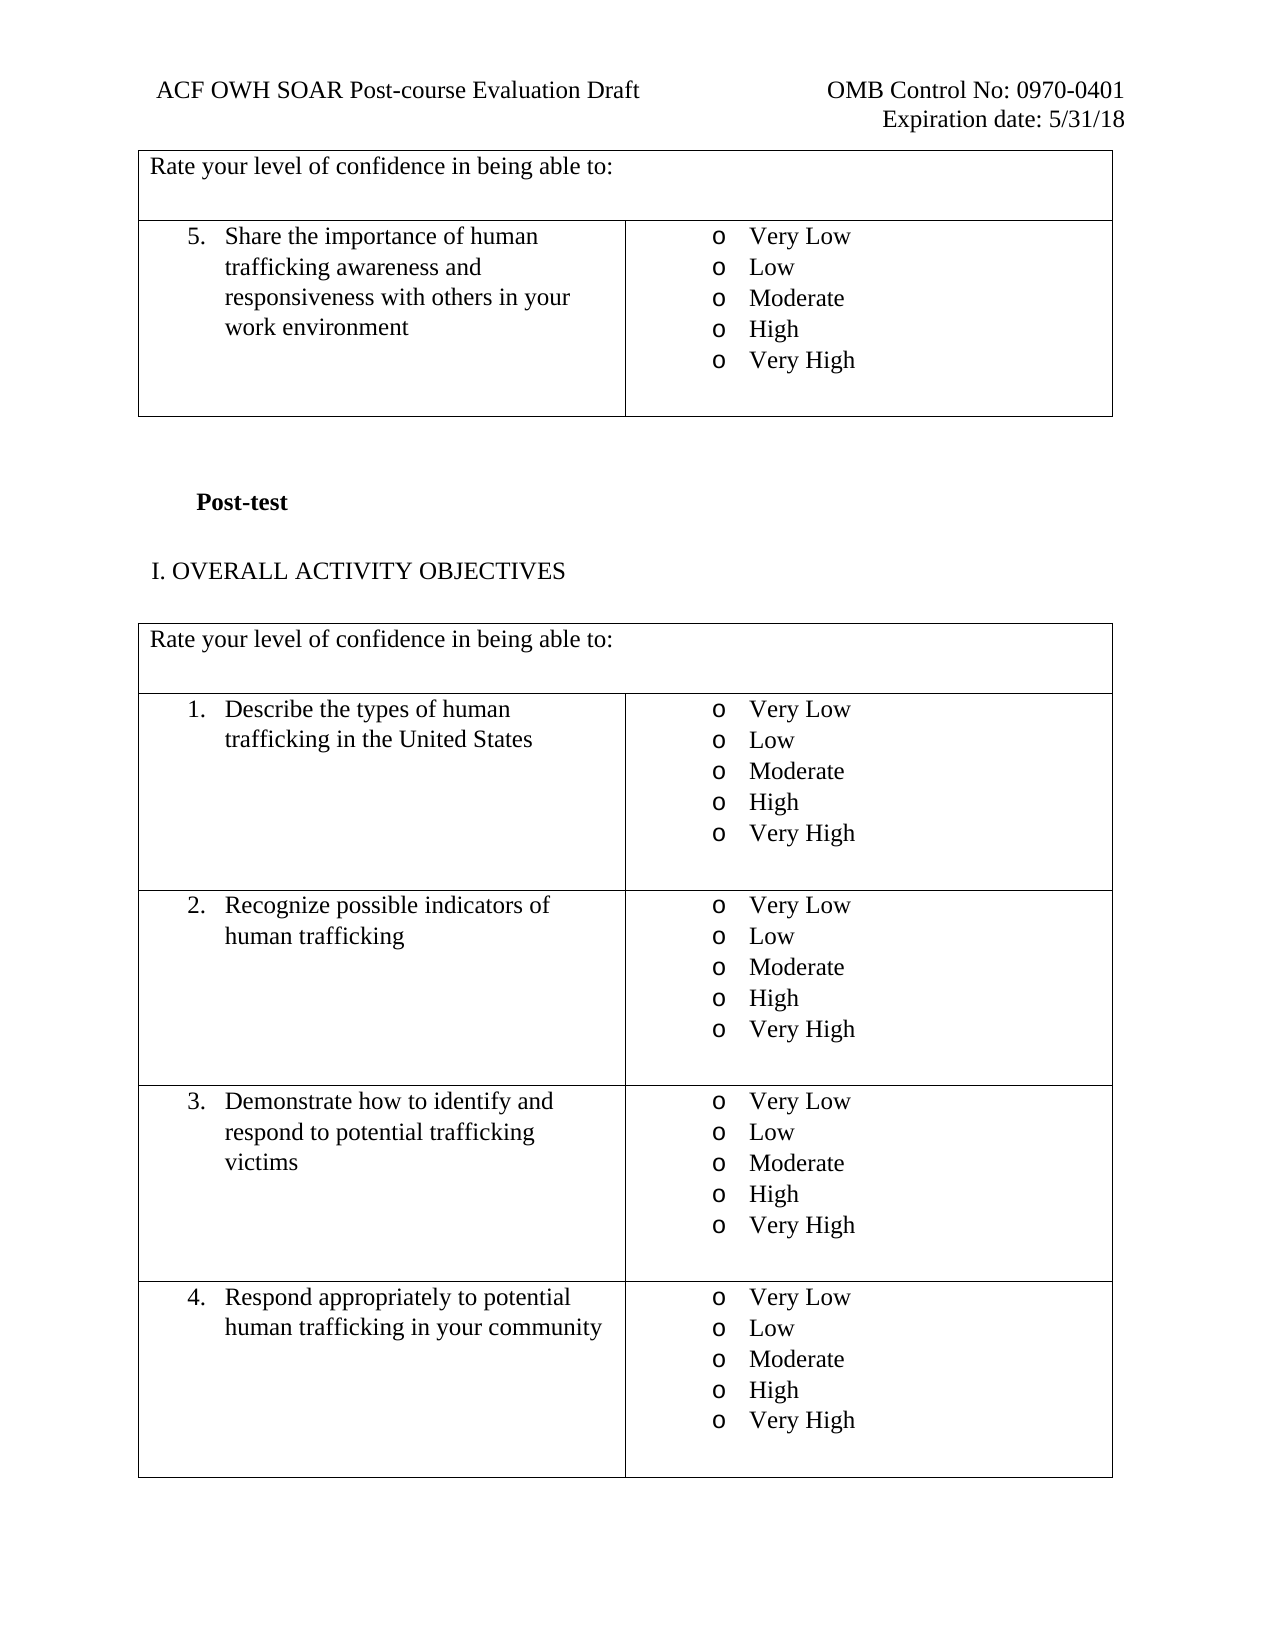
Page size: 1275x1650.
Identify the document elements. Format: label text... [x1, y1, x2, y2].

table_header Rate your level of confidence in being able to: [139, 624, 1112, 693]
table_cell Recognize possible indicators of human trafficking [139, 891, 625, 1085]
text I. OVERALL ACTIVITY OBJECTIVES [151, 556, 1125, 585]
text Post-test [196, 487, 1125, 515]
table_cell Very Low Low Moderate High Very High [626, 1282, 1112, 1477]
table_cell Share the importance of human trafficking awareness and responsiveness with others in your work environment [139, 221, 625, 416]
table_cell Respond appropriately to potential human trafficking in your community [139, 1282, 625, 1477]
table_cell Describe the types of human trafficking in the United States [139, 694, 625, 889]
table_cell Demonstrate how to identify and respond to potential trafficking victims [139, 1086, 625, 1281]
table_header Rate your level of confidence in being able to: [139, 151, 1112, 220]
table_cell Very Low Low Moderate High Very High [626, 1086, 1112, 1281]
table_cell Very Low Low Moderate High Very High [626, 891, 1112, 1085]
table_cell Very Low Low Moderate High Very High [626, 694, 1112, 889]
table_cell Very Low Low Moderate High Very High [626, 221, 1112, 416]
